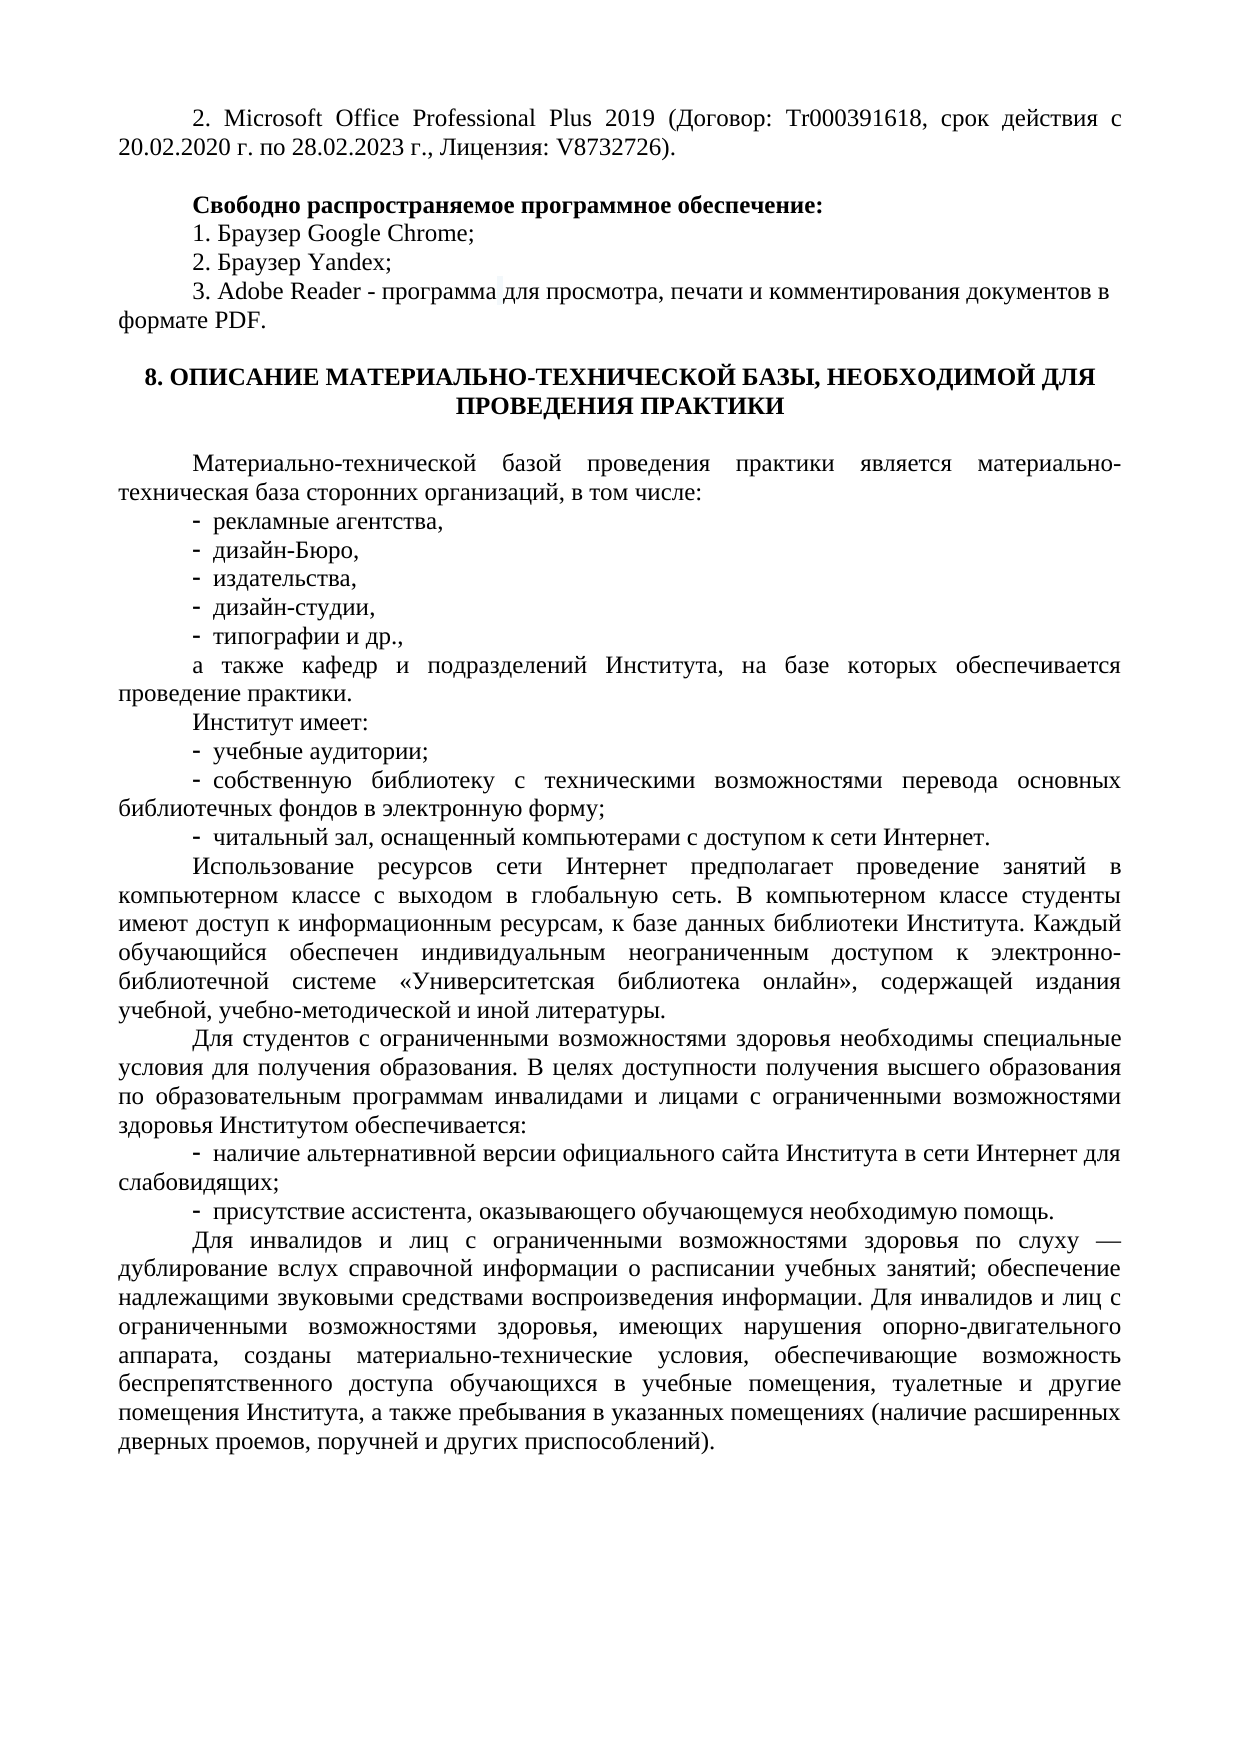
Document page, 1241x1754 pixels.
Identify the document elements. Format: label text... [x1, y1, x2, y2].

list присутствие ассистента, оказывающего обучающемуся необходимую помощь. [118, 1196, 1122, 1225]
text Институт имеет: [118, 707, 1122, 736]
text Для инвалидов и лиц с ограниченными возможностями здоровья по слуху — дублирование вслух справочной информации о расписании учебных занятий; обеспечение надлежащими звуковыми средствами воспроизведения информации. Для инвалидов и лиц с ограниченными возможностями здоровья, имеющих нарушения опорно-двигательного аппарата, созданы материально-технические условия, обеспечивающие возможность беспрепятственного доступа обучающихся в учебные помещения, туалетные и другие помещения Института, а также пребывания в указанных помещениях (наличие расширенных дверных проемов, поручней и других приспособлений). [118, 1225, 1122, 1455]
list издательства, [118, 563, 1122, 592]
list собственную библиотеку с техническими возможностями перевода основных библиотечных фондов в электронную форму; [118, 765, 1122, 822]
text 8. ОПИСАНИЕ МАТЕРИАЛЬНО-ТЕХНИЧЕСКОЙ БАЗЫ, НЕОБХОДИМОЙ ДЛЯ ПРОВЕДЕНИЯ ПРАКТИКИ [118, 362, 1122, 420]
list дизайн-Бюро, [118, 535, 1122, 563]
list учебные аудитории; [118, 736, 1122, 765]
list дизайн-студии, [118, 592, 1122, 621]
text Для студентов с ограниченными возможностями здоровья необходимы специальные условия для получения образования. В целях доступности получения высшего образования по образовательным программам инвалидами и лицами с ограниченными возможностями здоровья Институтом обеспечивается: [118, 1023, 1122, 1138]
text 2. Microsoft Office Professional Plus 2019 (Договор: Tr000391618, срок действия с 20.02.2020 г. по 28.02.2023 г., Лицензия: V8732726). [118, 103, 1122, 161]
list типографии и др., [118, 621, 1122, 650]
list читальный зал, оснащенный компьютерами с доступом к сети Интернет. [118, 822, 1122, 851]
text а также кафедр и подразделений Института, на базе которых обеспечивается проведение практики. [118, 650, 1122, 707]
text Свободно распространяемое программное обеспечение: [118, 190, 1122, 218]
list Браузер Yandex; [118, 247, 1122, 276]
text Использование ресурсов сети Интернет предполагает проведение занятий в компьютерном классе с выходом в глобальную сеть. В компьютерном классе студенты имеют доступ к информационным ресурсам, к базе данных библиотеки Института. Каждый обучающийся обеспечен индивидуальным неограниченным доступом к электронно-библиотечной системе «Университетская библиотека онлайн», содержащей издания учебной, учебно-методической и иной литературы. [118, 851, 1122, 1023]
list наличие альтернативной версии официального сайта Института в сети Интернет для слабовидящих; [118, 1138, 1122, 1196]
text Материально-технической базой проведения практики является материально-техническая база сторонних организаций, в том числе: [118, 448, 1122, 506]
list Браузер Google Chrome; [118, 218, 1122, 247]
list рекламные агентства, [118, 506, 1122, 535]
list Adobe Reader - программа для просмотра, печати и комментирования документов в формате PDF. [118, 276, 1122, 333]
